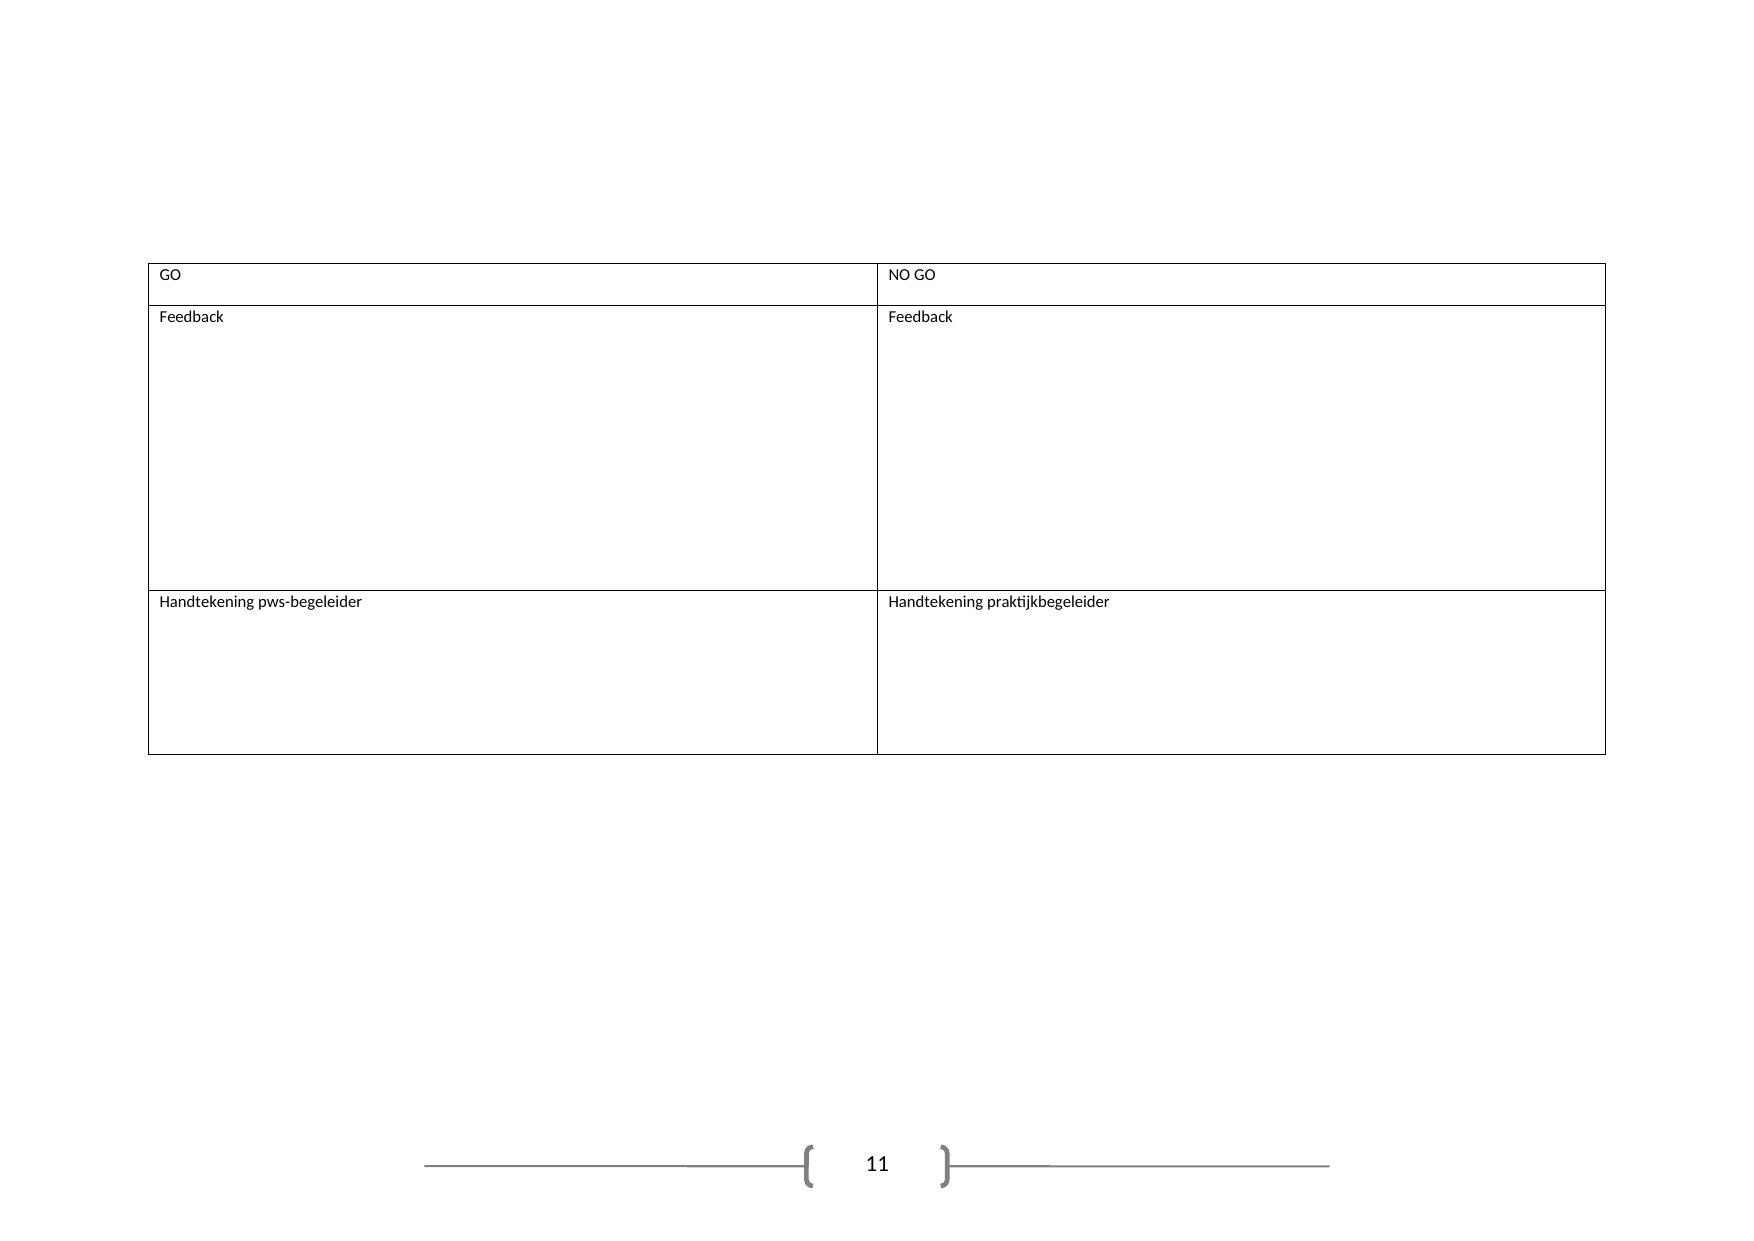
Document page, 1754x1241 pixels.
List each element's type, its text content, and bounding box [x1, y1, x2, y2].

table_cell Feedback [878, 306, 1605, 590]
table_header NO GO [878, 264, 1605, 305]
table_header GO [149, 264, 877, 305]
table_cell Handtekening praktijkbegeleider [878, 591, 1605, 754]
table_cell Feedback [149, 306, 877, 590]
table_cell Handtekening pws-begeleider [149, 591, 877, 754]
